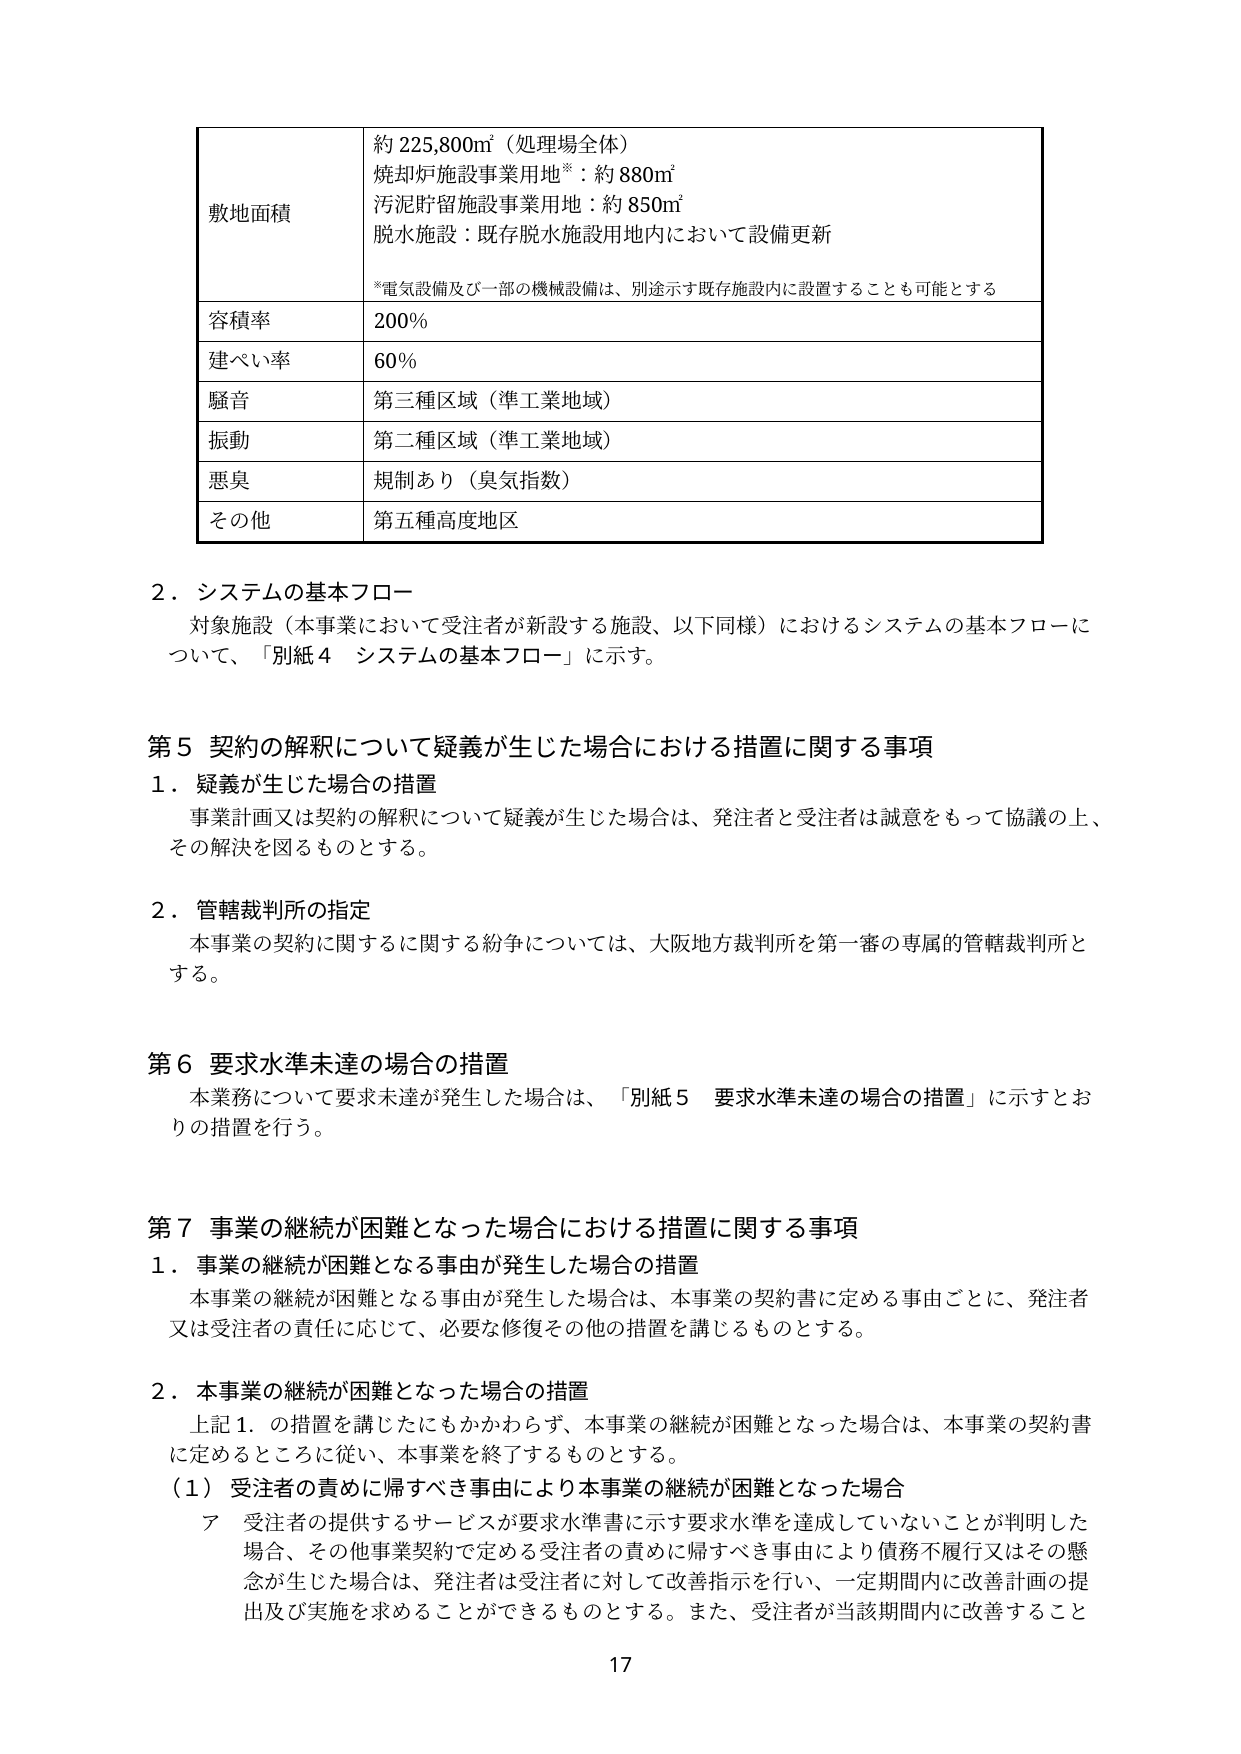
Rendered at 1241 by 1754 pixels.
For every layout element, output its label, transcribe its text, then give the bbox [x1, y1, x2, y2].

subtitle 要求水準未達の場合の措置 [148, 1044, 1092, 1082]
text 本事業の継続が困難となる事由が発生した場合は、本事業の契約書に定める事由ごとに、発注者又は受注者の責任に応じて、必要な修復その他の措置を講じるものとする。 [168, 1283, 1092, 1342]
table_cell 第二種区域（準工業地域） [364, 422, 1041, 461]
text 本事業の契約に関するに関する紛争については、大阪地方裁判所を第一審の専属的管轄裁判所とする。 [168, 927, 1092, 987]
table_cell 約225,800㎡（処理場全体） 焼却炉施設事業用地※：約880㎡ 汚泥貯留施設事業用地：約850㎡ 脱水施設：既存脱水施設用地内において設備更新 ※電気設備及び一部の機械設備は、別途示す既存施設内に設置することも可能とする [364, 128, 1041, 301]
subtitle 本事業の継続が困難となった場合の措置 [148, 1371, 1092, 1408]
text 本業務について要求未達が発生した場合は、「別紙５ 要求水準未達の場合の措置」に示すとおりの措置を行う。 [168, 1082, 1092, 1142]
table_cell 容積率 [199, 302, 363, 341]
table_cell 建ぺい率 [199, 342, 363, 381]
subtitle 管轄裁判所の指定 [148, 890, 1092, 927]
subtitle 事業の継続が困難となった場合における措置に関する事項 [148, 1208, 1092, 1245]
subtitle 疑義が生じた場合の措置 [148, 764, 1092, 802]
table_cell 騒音 [199, 382, 363, 421]
table_cell 60％ [364, 342, 1041, 381]
subtitle 事業の継続が困難となる事由が発生した場合の措置 [148, 1245, 1092, 1283]
subtitle システムの基本フロー [148, 572, 1092, 610]
table_cell 敷地面積 [199, 128, 363, 301]
subtitle 受注者の責めに帰すべき事由により本事業の継続が困難となった場合 [148, 1468, 1092, 1506]
table_cell 悪臭 [199, 462, 363, 501]
text 対象施設（本事業において受注者が新設する施設、以下同様）におけるシステムの基本フローについて、「別紙４ システムの基本フロー」に示す。 [168, 610, 1092, 670]
table_cell 第三種区域（準工業地域） [364, 382, 1041, 421]
table_cell 第五種高度地区 [364, 502, 1041, 541]
table_cell 200％ [364, 302, 1041, 341]
text 事業計画又は契約の解釈について疑義が生じた場合は、発注者と受注者は誠意をもって協議の上、その解決を図るものとする。 [168, 802, 1092, 862]
table_cell その他 [199, 502, 363, 541]
subtitle 契約の解釈について疑義が生じた場合における措置に関する事項 [148, 727, 1092, 764]
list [200, 1506, 1092, 1626]
table_cell 振動 [199, 422, 363, 461]
text 上記１．の措置を講じたにもかかわらず、本事業の継続が困難となった場合は、本事業の契約書に定めるところに従い、本事業を終了するものとする。 [168, 1408, 1092, 1468]
table_cell 規制あり（臭気指数） [364, 462, 1041, 501]
